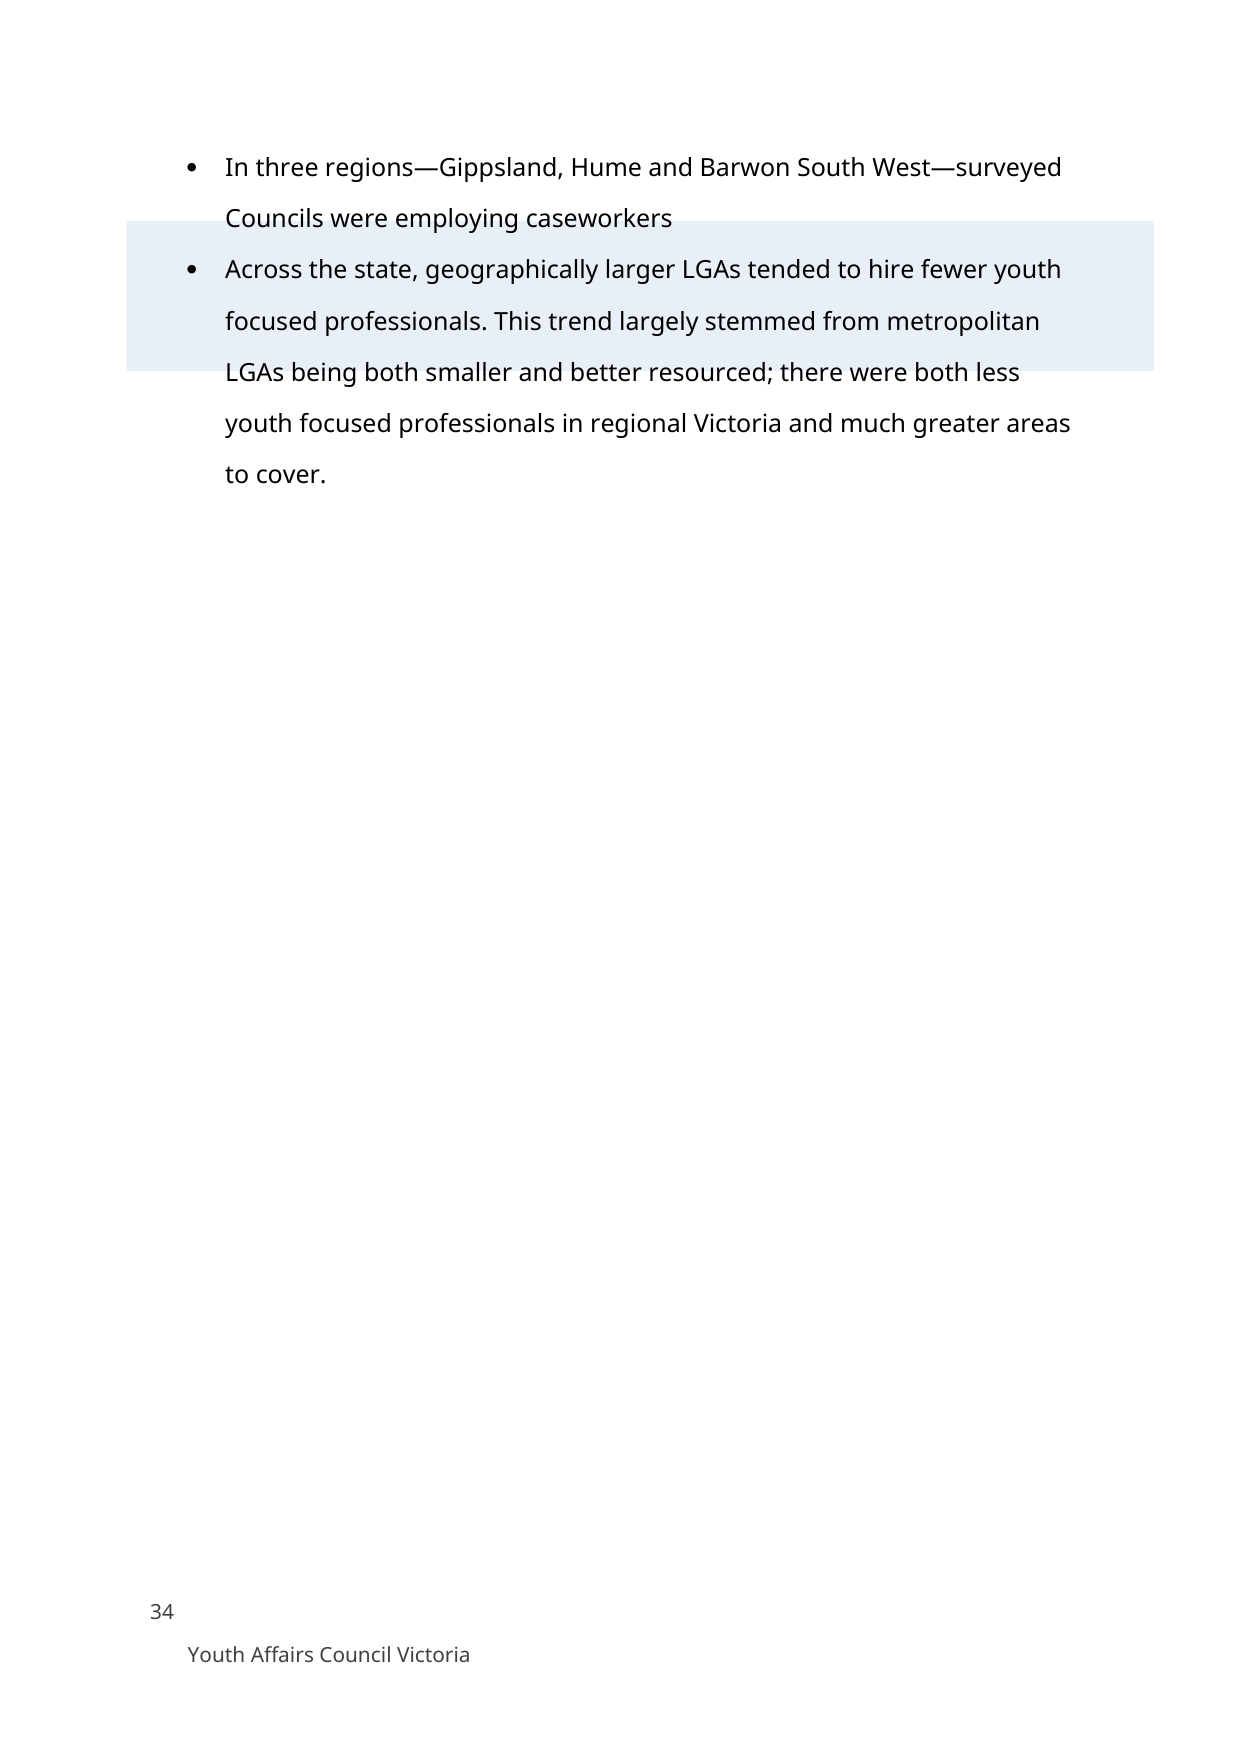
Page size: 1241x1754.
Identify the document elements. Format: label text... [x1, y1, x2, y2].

list Across the state, geographically larger LGAs tended to hire fewer youth focused professionals. This trend largely stemmed from metropolitan LGAs being both smaller and better resourced; there were both less youth focused professionals in regional Victoria and much greater areas to cover. [187, 252, 1090, 490]
list In three regions—Gippsland, Hume and Barwon South West—surveyed Councils were employing caseworkers [187, 150, 1090, 235]
